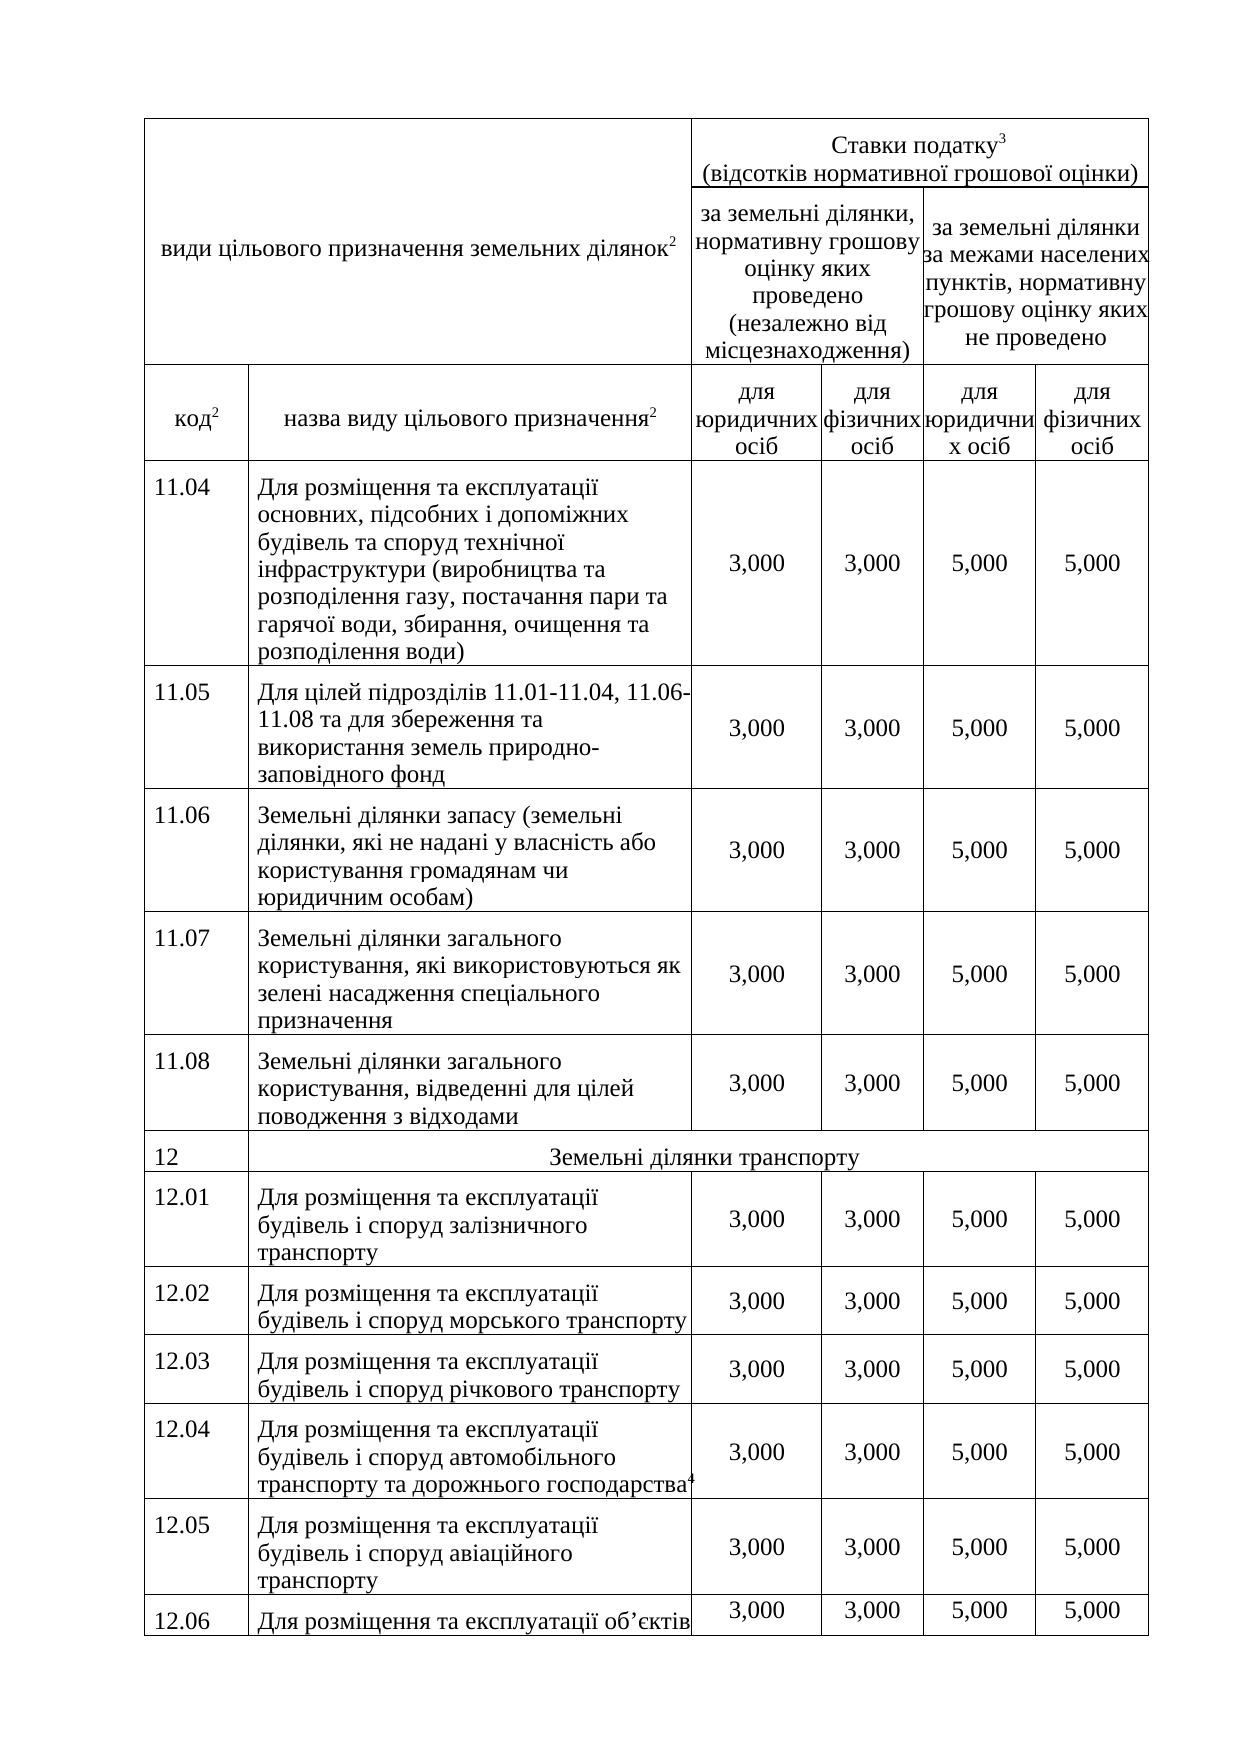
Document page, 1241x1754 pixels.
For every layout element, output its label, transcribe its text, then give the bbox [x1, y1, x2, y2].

table_cell 5,000 [1036, 789, 1148, 911]
table_cell Земельні ділянки загального користування, які використовуються як зелені насадження спеціального призначення [249, 912, 691, 1034]
table_cell назва виду цільового призначення2 [249, 365, 691, 460]
table_cell 3,000 [692, 666, 821, 788]
table_cell 3,000 [692, 912, 821, 1034]
table_cell 5,000 [1036, 1595, 1148, 1635]
table_cell 5,000 [1036, 1267, 1148, 1334]
table_cell 5,000 [924, 1035, 1035, 1130]
table_cell 11.08 [145, 1035, 248, 1130]
table_cell 5,000 [924, 1267, 1035, 1334]
table_cell 5,000 [924, 1499, 1035, 1594]
table_cell для юридичних осіб [924, 365, 1035, 460]
table_cell 5,000 [924, 1404, 1035, 1498]
table_cell 5,000 [1036, 1035, 1148, 1130]
table_cell 3,000 [692, 1499, 821, 1594]
table_cell 5,000 [924, 461, 1035, 665]
table_cell 5,000 [924, 1335, 1035, 1403]
table_cell 3,000 [822, 666, 923, 788]
table_header види цільового призначення земельних ділянок2 [145, 119, 691, 364]
table_cell за земельні ділянки за межами населених пунктів, нормативну грошову оцінку яких не проведено [924, 188, 1148, 364]
table_cell 12 [145, 1131, 248, 1171]
table_cell 3,000 [822, 1404, 923, 1498]
table_cell 3,000 [822, 1335, 923, 1403]
table_cell Для розміщення та експлуатації основних, підсобних і допоміжних будівель та споруд технічної інфраструктури (виробництва та розподілення газу, постачання пари та гарячої води, збирання, очищення та розподілення води) [249, 461, 691, 665]
table_cell код2 [145, 365, 248, 460]
table_cell 5,000 [924, 912, 1035, 1034]
table_header Ставки податку3 (відсотків нормативної грошової оцінки) [692, 119, 1148, 186]
table_cell 12.04 [145, 1404, 248, 1498]
table_cell Для цілей підрозділів 11.01-11.04, 11.06-11.08 та для збереження та використання земель природно-заповідного фонд [249, 666, 691, 788]
table_cell Для розміщення та експлуатації будівель і споруд річкового транспорту [249, 1335, 691, 1403]
table_cell 11.07 [145, 912, 248, 1034]
table_cell 3,000 [692, 1335, 821, 1403]
table_cell 5,000 [1036, 1335, 1148, 1403]
table_cell 5,000 [1036, 461, 1148, 665]
table_cell Земельні ділянки загального користування, відведенні для цілей поводження з відходами [249, 1035, 691, 1130]
table_cell Для розміщення та експлуатації будівель і споруд автомобільного транспорту та дорожнього господарства4 [249, 1404, 691, 1498]
table_cell 12.05 [145, 1499, 248, 1594]
table_cell для юридичних осіб [692, 365, 821, 460]
table_cell 3,000 [822, 1499, 923, 1594]
table_cell 3,000 [822, 1267, 923, 1334]
table_cell Для розміщення та експлуатації будівель і споруд залізничного транспорту [249, 1172, 691, 1266]
table_cell 3,000 [692, 1267, 821, 1334]
table_cell 3,000 [692, 461, 821, 665]
table_cell 12.01 [145, 1172, 248, 1266]
table_cell 5,000 [1036, 1499, 1148, 1594]
table_cell 5,000 [1036, 1404, 1148, 1498]
table_cell 11.05 [145, 666, 248, 788]
table_cell 11.04 [145, 461, 248, 665]
table_cell 5,000 [1036, 1172, 1148, 1266]
table_cell Для розміщення та експлуатації об’єктів трубопровідного транспорту [249, 1595, 691, 1635]
table_cell 5,000 [924, 789, 1035, 911]
table_cell 3,000 [822, 789, 923, 911]
table_cell 3,000 [692, 1404, 821, 1498]
table_cell 5,000 [1036, 666, 1148, 788]
table_cell 12.06 [145, 1595, 248, 1635]
table_cell Земельні ділянки транспорту [249, 1131, 1148, 1171]
table_cell 3,000 [822, 461, 923, 665]
table_cell Для розміщення та експлуатації будівель і споруд авіаційного транспорту [249, 1499, 691, 1594]
table_cell 11.06 [145, 789, 248, 911]
table_cell 3,000 [822, 1595, 923, 1635]
table_cell 5,000 [1036, 912, 1148, 1034]
table_cell для фізичних осіб [822, 365, 923, 460]
table_cell 3,000 [692, 789, 821, 911]
table_cell 3,000 [692, 1172, 821, 1266]
table_cell 5,000 [924, 1595, 1035, 1635]
table_cell 12.02 [145, 1267, 248, 1334]
table_cell 12.03 [145, 1335, 248, 1403]
table_cell 3,000 [822, 912, 923, 1034]
table_cell 3,000 [692, 1595, 821, 1635]
table_cell 3,000 [822, 1035, 923, 1130]
table_cell Земельні ділянки запасу (земельні ділянки, які не надані у власність або користування громадянам чи юридичним особам) [249, 789, 691, 911]
table_cell Для розміщення та експлуатації будівель і споруд морського транспорту [249, 1267, 691, 1334]
table_cell 5,000 [924, 666, 1035, 788]
table_cell 3,000 [822, 1172, 923, 1266]
table_cell 5,000 [924, 1172, 1035, 1266]
table_cell за земельні ділянки, нормативну грошову оцінку яких проведено (незалежно від місцезнаходження) [692, 188, 923, 364]
table_cell 3,000 [692, 1035, 821, 1130]
table_cell для фізичних осіб [1036, 365, 1148, 460]
